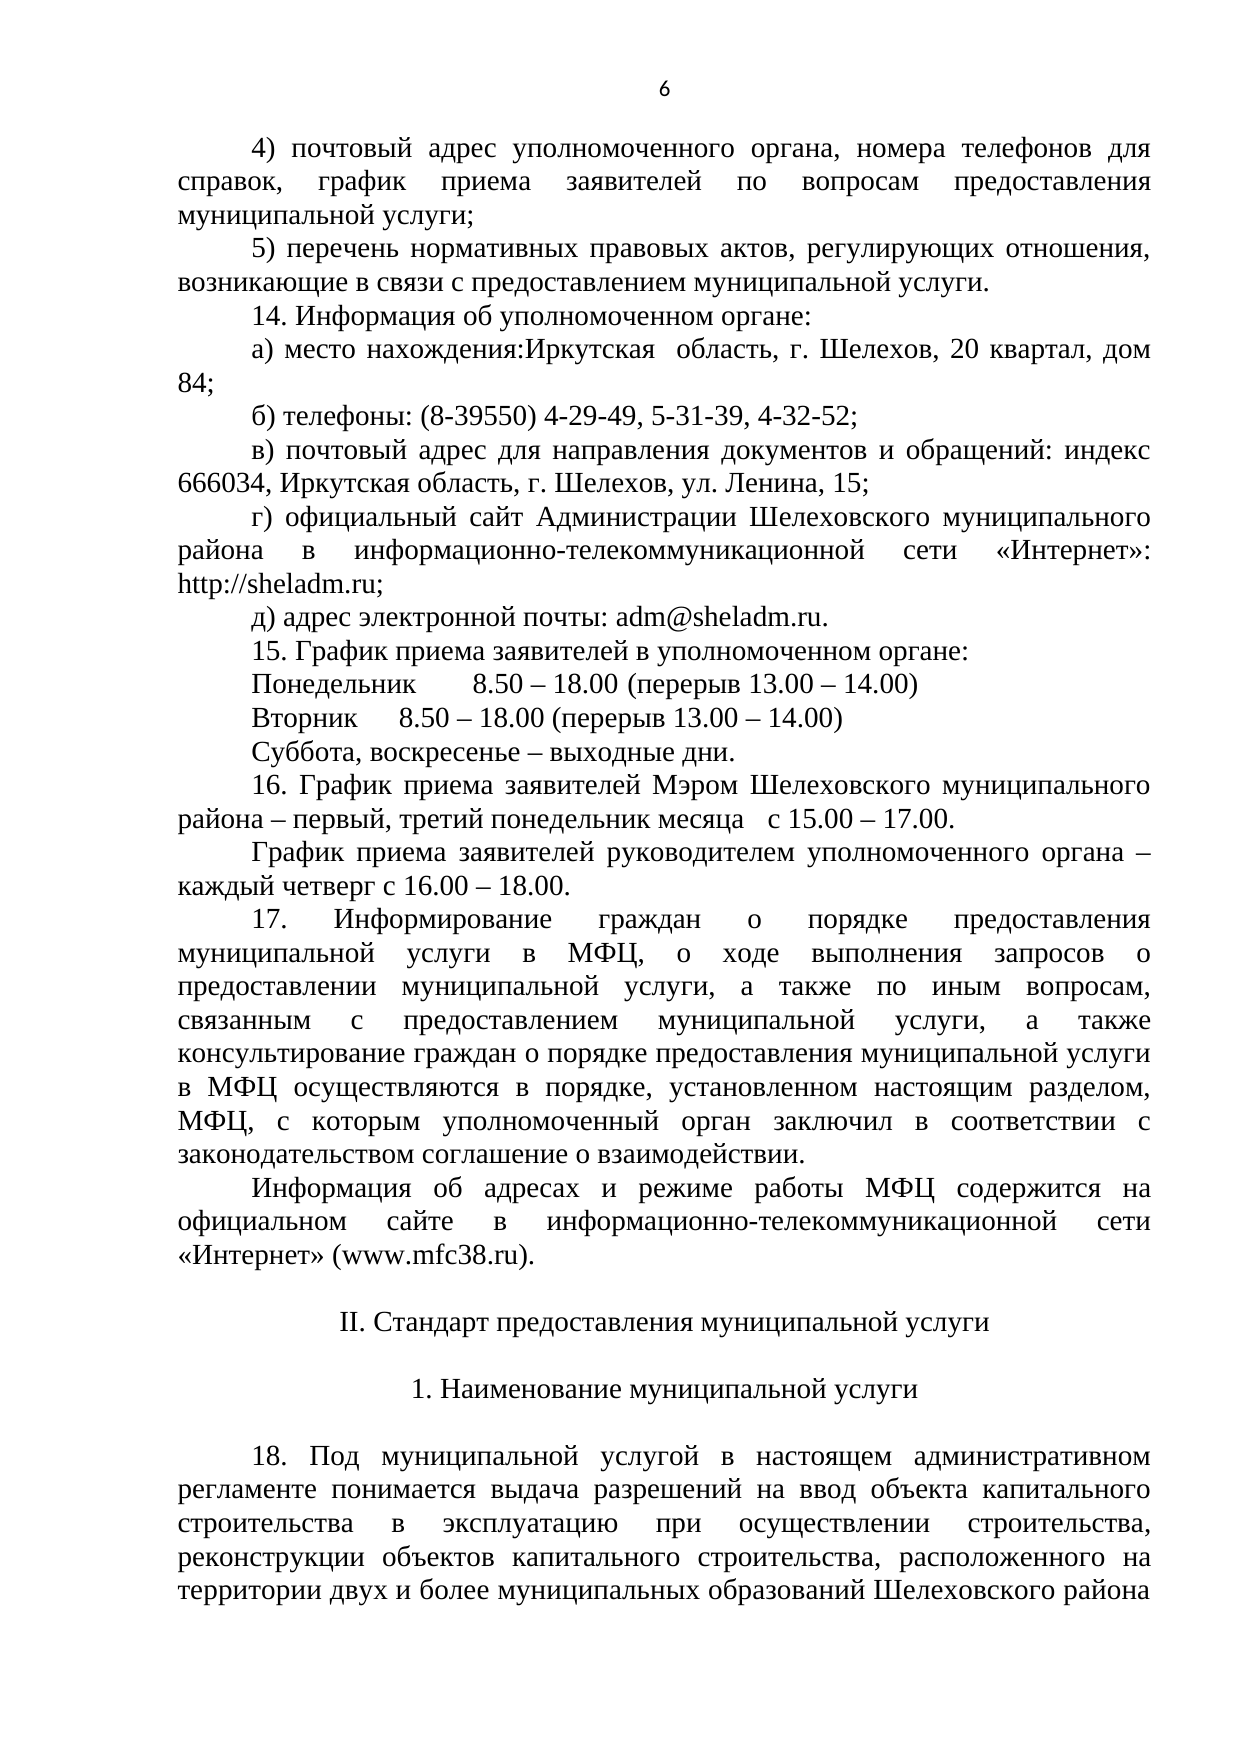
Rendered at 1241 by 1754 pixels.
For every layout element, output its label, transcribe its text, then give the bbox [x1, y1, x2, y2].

text Информация об адресах и режиме работы МФЦ содержится на официальном сайте в информационно-телекоммуникационной сети «Интернет» (www.mfc38.ru). [177, 1170, 1152, 1270]
text 5) перечень нормативных правовых актов, регулирующих отношения, возникающие в связи с предоставлением муниципальной услуги. [177, 231, 1152, 298]
text д) адрес электронной почты: adm@sheladm.ru. [177, 599, 1152, 633]
text 16. График приема заявителей Мэром Шелеховского муниципального района – первый, третий понедельник месяца с 15.00 – 17.00. [177, 767, 1152, 834]
text Вторник 8.50 – 18.00 (перерыв 13.00 – 14.00) [177, 700, 1152, 734]
text 1. Наименование муниципальной услуги [177, 1371, 1152, 1404]
text II. Стандарт предоставления муниципальной услуги [177, 1304, 1152, 1337]
text 14. Информация об уполномоченном органе: [177, 298, 1152, 331]
text Понедельник 8.50 – 18.00 (перерыв 13.00 – 14.00) [177, 667, 1152, 700]
text 4) почтовый адрес уполномоченного органа, номера телефонов для справок, график приема заявителей по вопросам предоставления муниципальной услуги; [177, 130, 1152, 231]
text Суббота, воскресенье – выходные дни. [177, 734, 1152, 767]
text б) телефоны: (8-39550) 4-29-49, 5-31-39, 4-32-52; [177, 398, 1152, 432]
text График приема заявителей руководителем уполномоченного органа – каждый четверг с 16.00 – 18.00. [177, 834, 1152, 901]
text 15. График приема заявителей в уполномоченном органе: [177, 633, 1152, 667]
text а) место нахождения:Иркутская область, г. Шелехов, 20 квартал, дом 84; [177, 331, 1152, 398]
text 17. Информирование граждан о порядке предоставления муниципальной услуги в МФЦ, о ходе выполнения запросов о предоставлении муниципальной услуги, а также по иным вопросам, связанным с предоставлением муниципальной услуги, а также консультирование граждан о порядке предоставления муниципальной услуги в МФЦ осуществляются в порядке, установленном настоящим разделом, МФЦ, с которым уполномоченный орган заключил в соответствии с законодательством соглашение о взаимодействии. [177, 901, 1152, 1170]
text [177, 1438, 1152, 1606]
text г) официальный сайт Администрации Шелеховского муниципального района в информационно-телекоммуникационной сети «Интернет»: http://sheladm.ru; [177, 499, 1152, 599]
text в) почтовый адрес для направления документов и обращений: индекс 666034, Иркутская область, г. Шелехов, ул. Ленина, 15; [177, 432, 1152, 499]
